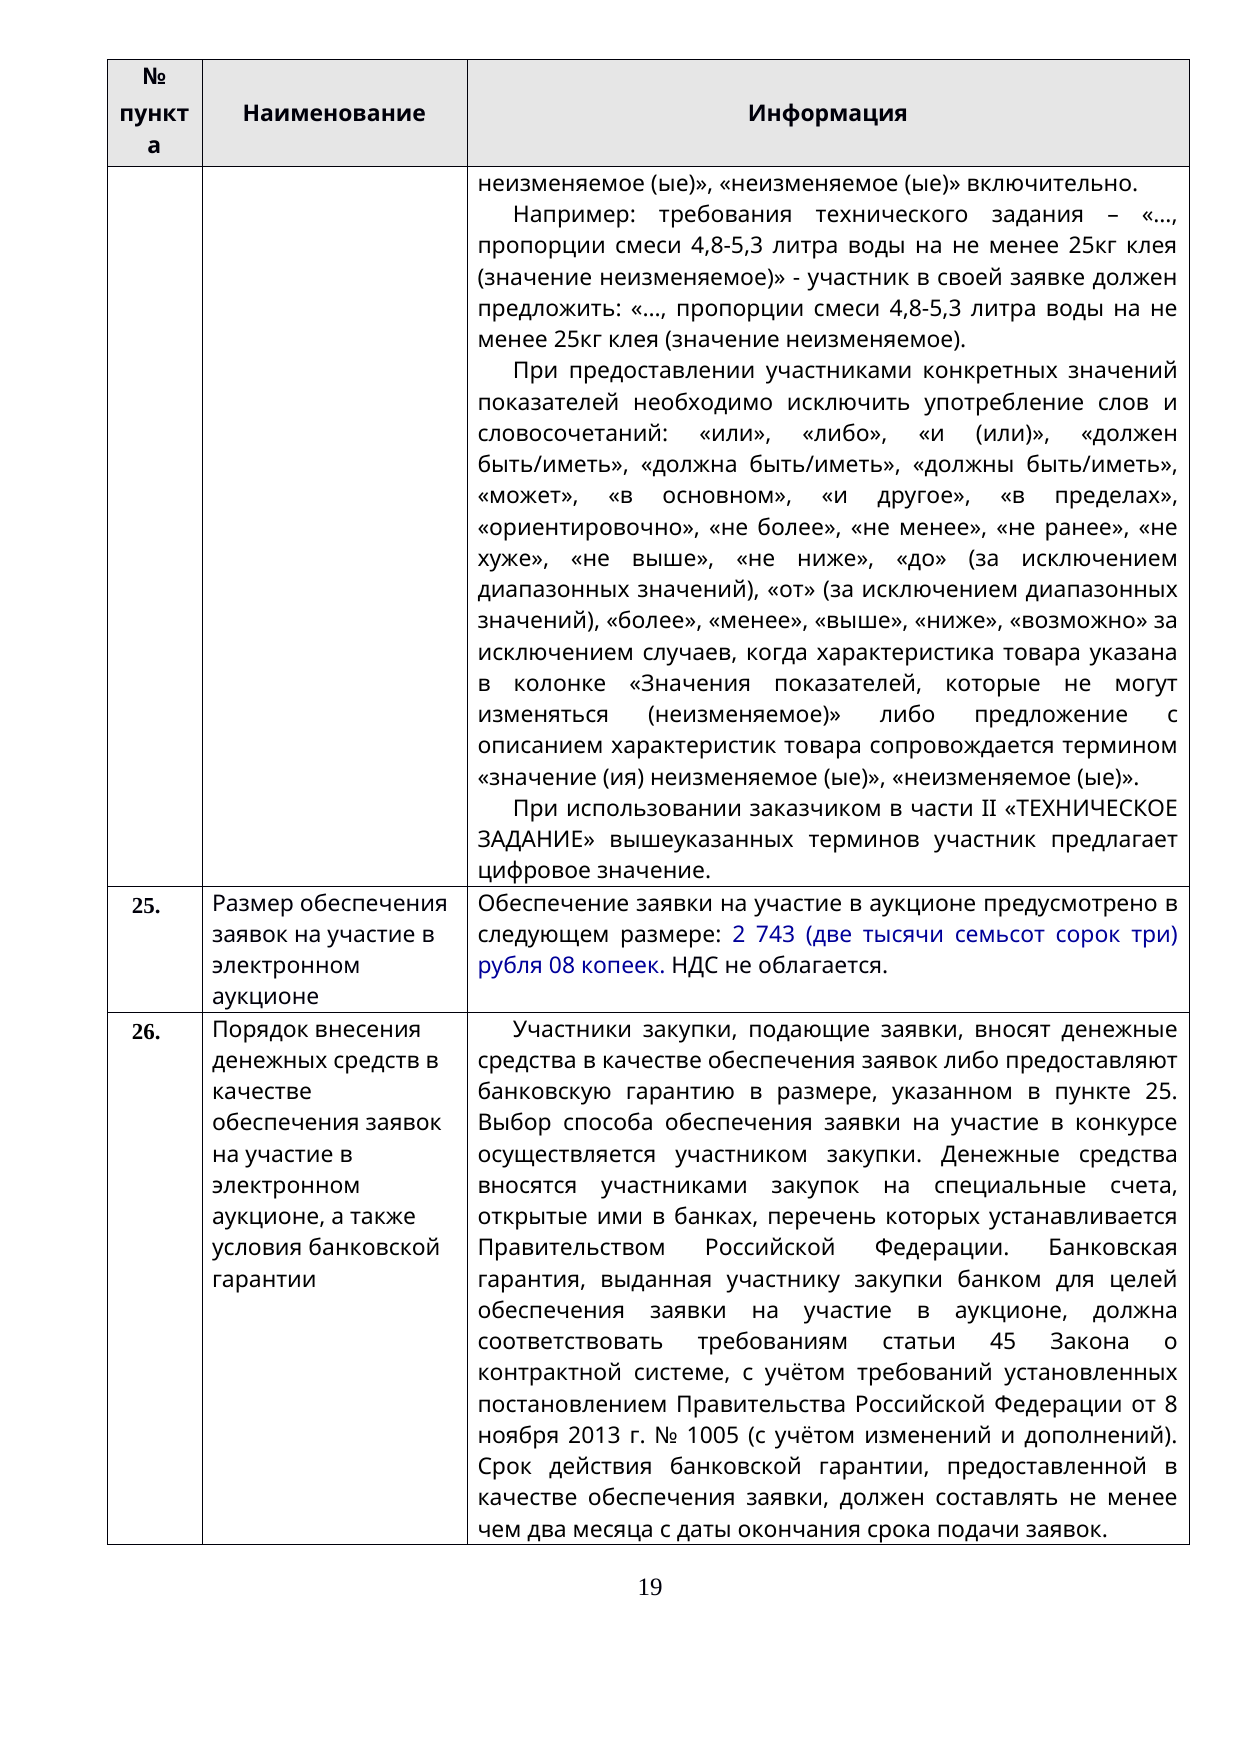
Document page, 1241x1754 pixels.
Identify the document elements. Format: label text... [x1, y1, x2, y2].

table_header Информация [468, 60, 1189, 166]
table_cell [108, 167, 202, 886]
table_cell [108, 1013, 202, 1544]
table_cell Обеспечение заявки на участие в аукционе предусмотрено в следующем размере: 2 743 (две тысячи семьсот сорок три) рубля 08 копеек. НДС не облагается. [468, 887, 1189, 1012]
table_header № пункта [108, 60, 202, 166]
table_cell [468, 167, 1189, 886]
table_cell [108, 887, 202, 1012]
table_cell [203, 1013, 467, 1544]
table_cell Размер обеспечения заявок на участие в электронном аукционе [203, 887, 467, 1012]
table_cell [468, 1013, 1189, 1544]
table_header Наименование [203, 60, 467, 166]
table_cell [203, 167, 467, 886]
